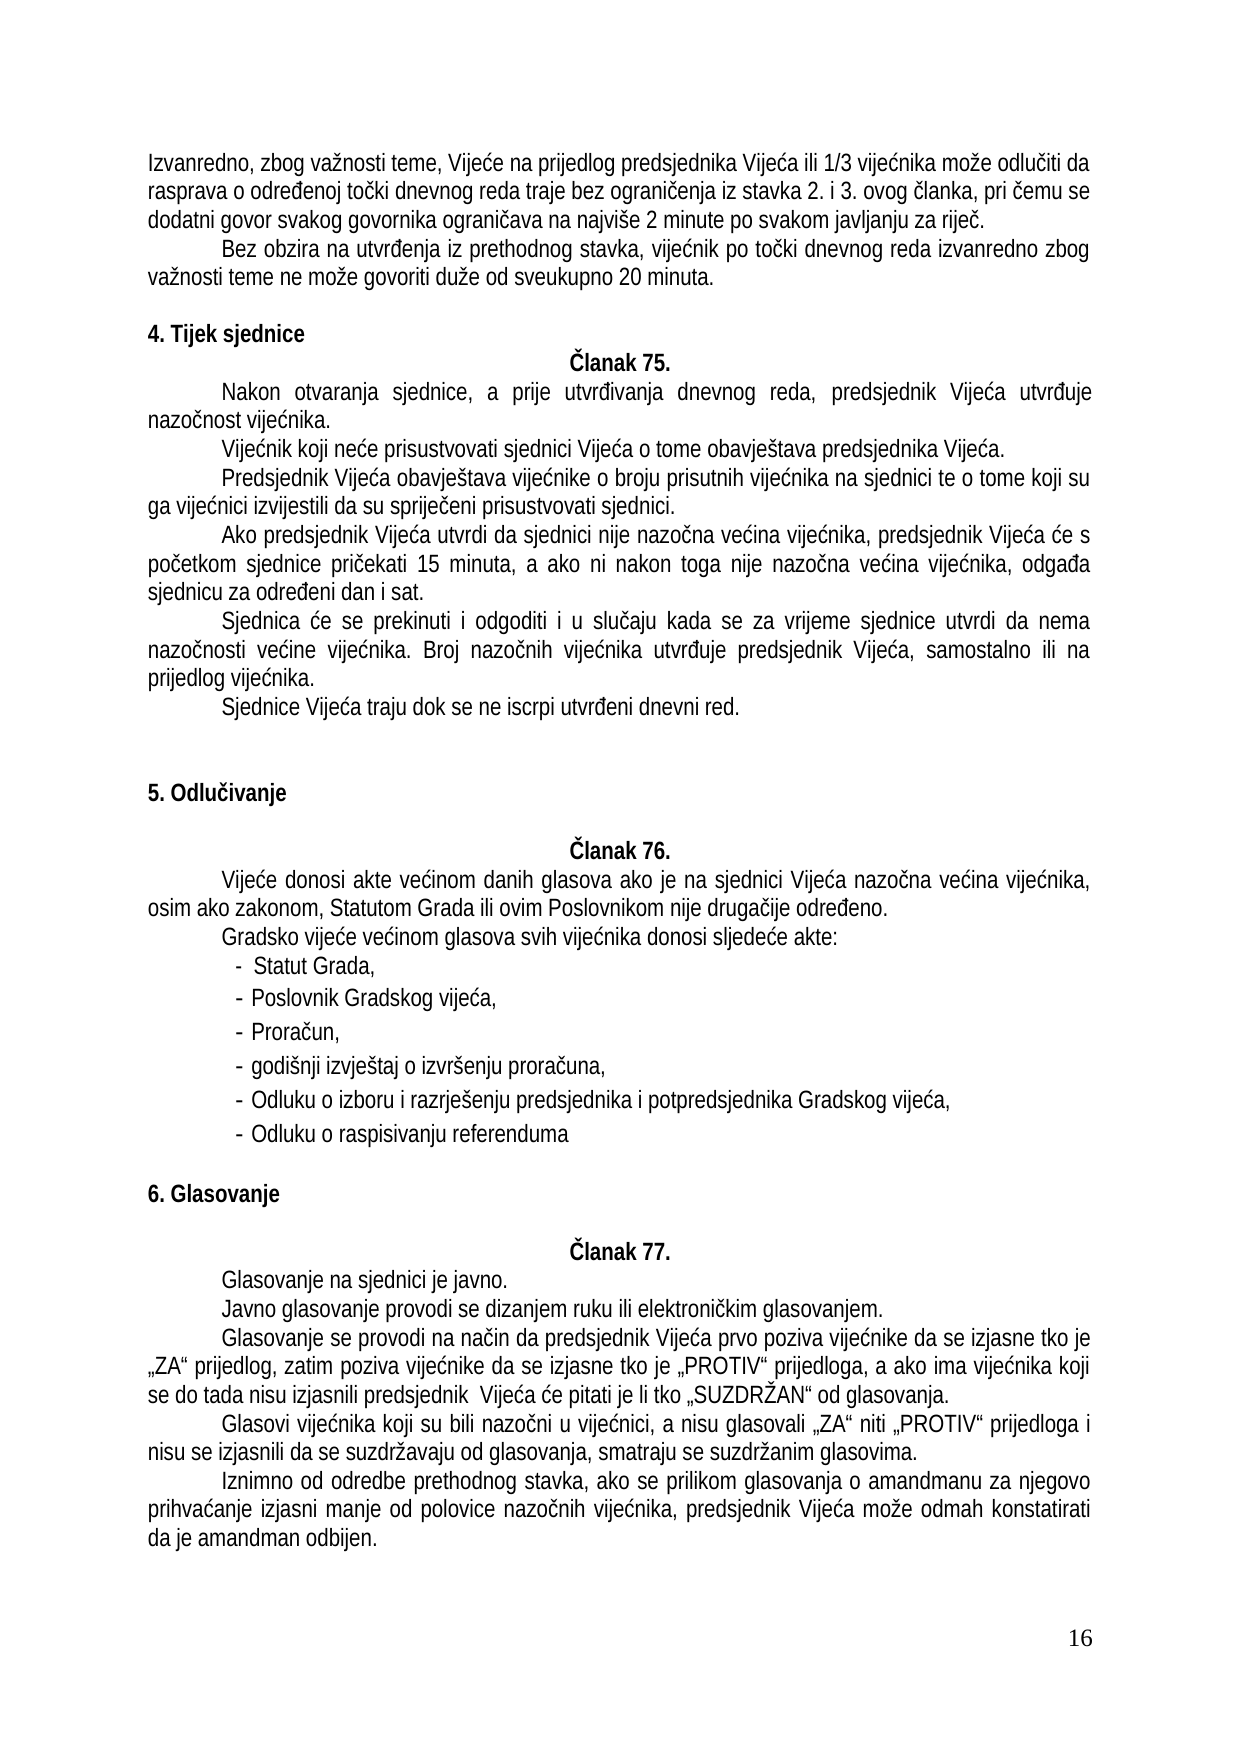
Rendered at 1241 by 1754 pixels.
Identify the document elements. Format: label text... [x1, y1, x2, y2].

text Predsjednik Vijeća obavještava vijećnike o broju prisutnih vijećnika na sjednici te o tome koji su ga vijećnici izvijestili da su spriječeni prisustvovati sjednici. [148, 463, 1093, 520]
text 6. Glasovanje [148, 1179, 1093, 1207]
text Glasovanje na sjednici je javno. [148, 1265, 1093, 1294]
list Poslovnik Gradskog vijeća, [235, 979, 1093, 1013]
text Članak 75. [148, 348, 1093, 377]
text Vijećnik koji neće prisustvovati sjednici Vijeća o tome obavještava predsjednika Vijeća. [148, 434, 1093, 463]
text Glasovi vijećnika koji su bili nazočni u vijećnici, a nisu glasovali „ZA“ niti „PROTIV“ prijedloga i nisu se izjasnili da se suzdržavaju od glasovanja, smatraju se suzdržanim glasovima. [148, 1408, 1093, 1466]
text Gradsko vijeće većinom glasova svih vijećnika donosi sljedeće akte: [148, 922, 1093, 951]
text Bez obzira na utvrđenja iz prethodnog stavka, vijećnik po točki dnevnog reda izvanredno zbog važnosti teme ne može govoriti duže od sveukupno 20 minuta. [148, 233, 1093, 291]
list godišnji izvještaj o izvršenju proračuna, [235, 1047, 1093, 1082]
text 4. Tijek sjednice [148, 319, 1093, 348]
text Izvanredno, zbog važnosti teme, Vijeće na prijedlog predsjednika Vijeća ili 1/3 vijećnika može odlučiti da rasprava o određenoj točki dnevnog reda traje bez ograničenja iz stavka 2. i 3. ovog članka, pri čemu se dodatni govor svakog govornika ograničava na najviše 2 minute po svakom javljanju za riječ. [148, 148, 1093, 233]
text Glasovanje se provodi na način da predsjednik Vijeća prvo poziva vijećnike da se izjasne tko je „ZA“ prijedlog, zatim poziva vijećnike da se izjasne tko je „PROTIV“ prijedloga, a ako ima vijećnika koji se do tada nisu izjasnili predsjednik Vijeća će pitati je li tko „SUZDRŽAN“ od glasovanja. [148, 1323, 1093, 1408]
text Članak 76. [148, 836, 1093, 865]
list Proračun, [235, 1013, 1093, 1047]
text Iznimno od odredbe prethodnog stavka, ako se prilikom glasovanja o amandmanu za njegovo prihvaćanje izjasni manje od polovice nazočnih vijećnika, predsjednik Vijeća može odmah konstatirati da je amandman odbijen. [148, 1466, 1093, 1552]
text Vijeće donosi akte većinom danih glasova ako je na sjednici Vijeća nazočna većina vijećnika, osim ako zakonom, Statutom Grada ili ovim Poslovnikom nije drugačije određeno. [148, 865, 1093, 922]
text Članak 77. [148, 1237, 1093, 1265]
text Nakon otvaranja sjednice, a prije utvrđivanja dnevnog reda, predsjednik Vijeća utvrđuje nazočnost vijećnika. [148, 377, 1093, 434]
text 5. Odlučivanje [148, 778, 1093, 807]
text - Statut Grada, [161, 951, 1093, 979]
text Sjednica će se prekinuti i odgoditi i u slučaju kada se za vrijeme sjednice utvrdi da nema nazočnosti većine vijećnika. Broj nazočnih vijećnika utvrđuje predsjednik Vijeća, samostalno ili na prijedlog vijećnika. [148, 606, 1093, 692]
text Sjednice Vijeća traju dok se ne iscrpi utvrđeni dnevni red. [148, 692, 1093, 721]
list Odluku o raspisivanju referenduma [235, 1116, 1093, 1150]
text Javno glasovanje provodi se dizanjem ruku ili elektroničkim glasovanjem. [148, 1294, 1093, 1323]
list Odluku o izboru i razrješenju predsjednika i potpredsjednika Gradskog vijeća, [235, 1082, 1093, 1116]
text Ako predsjednik Vijeća utvrdi da sjednici nije nazočna većina vijećnika, predsjednik Vijeća će s početkom sjednice pričekati 15 minuta, a ako ni nakon toga nije nazočna većina vijećnika, odgađa sjednicu za određeni dan i sat. [148, 520, 1093, 606]
